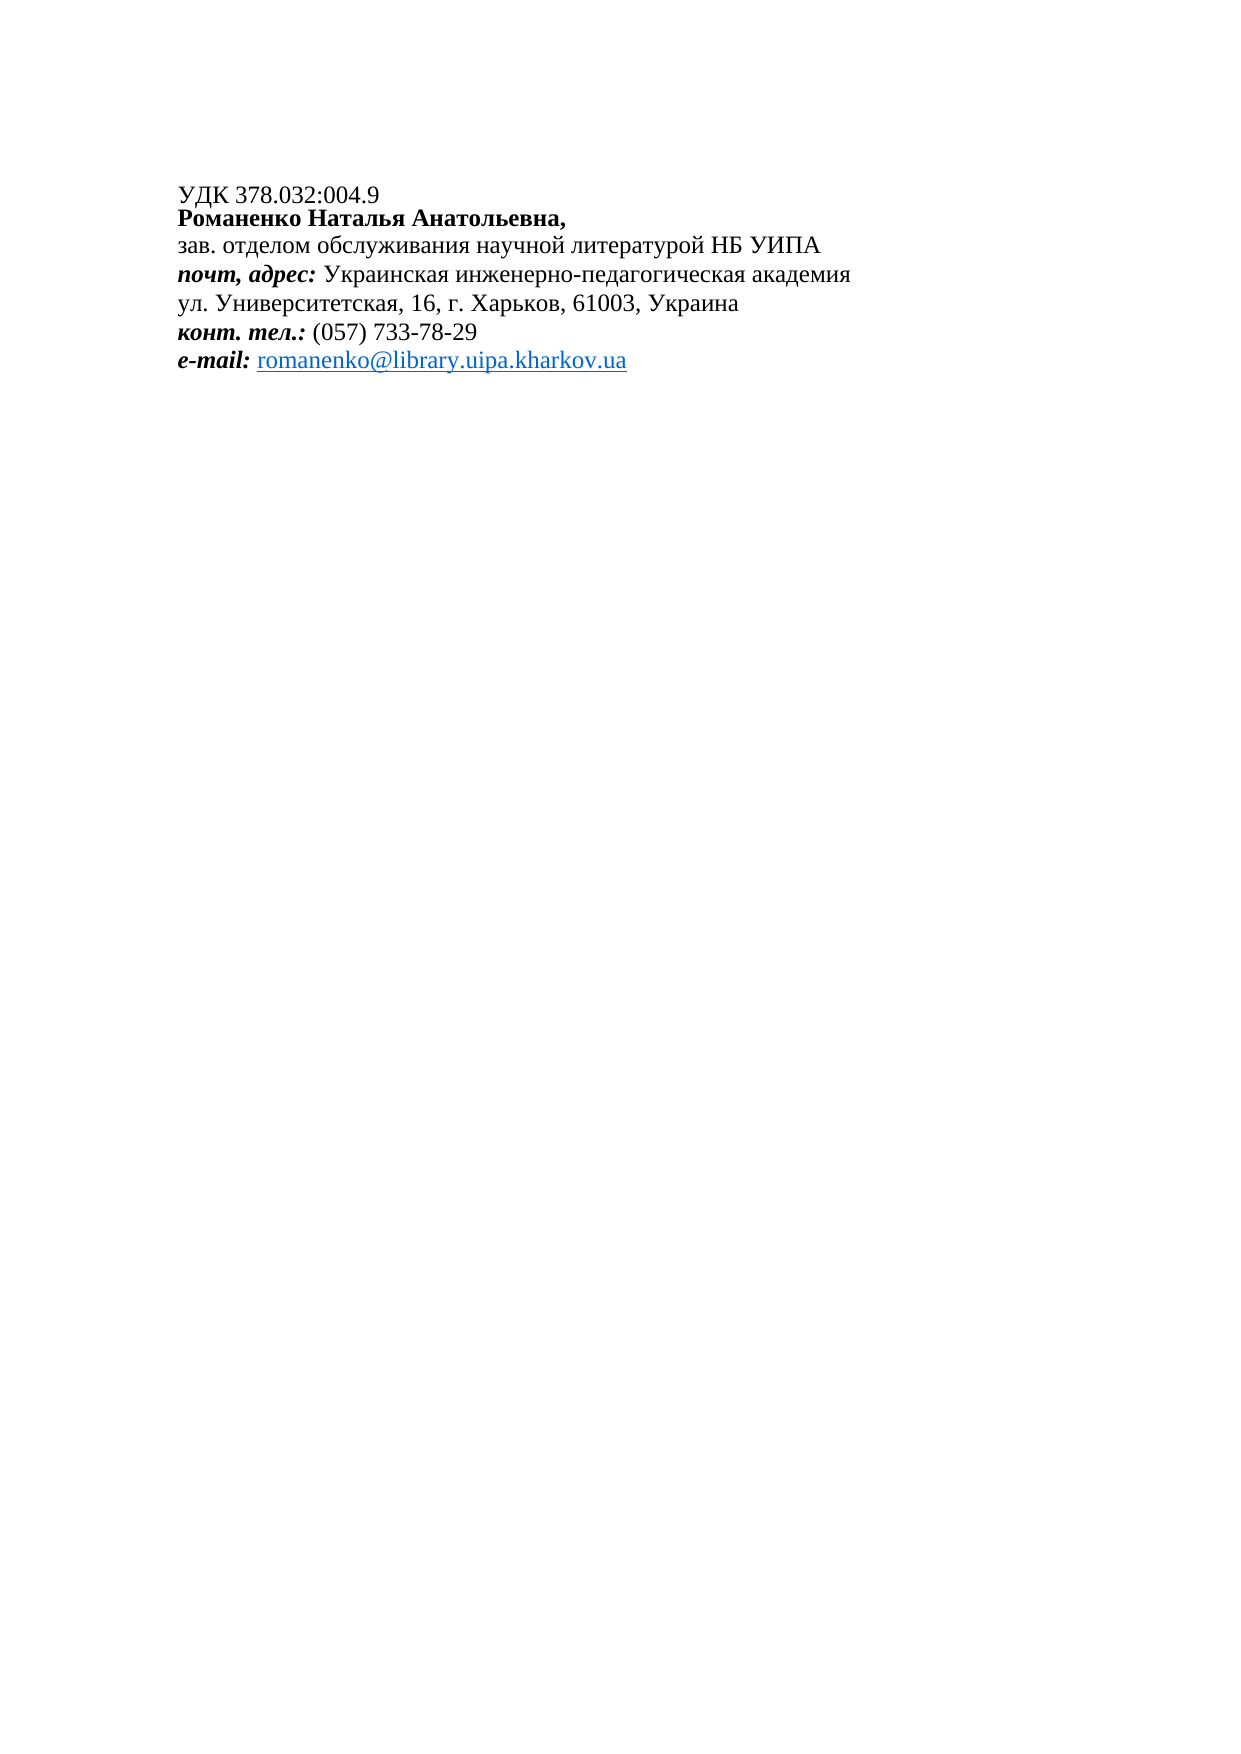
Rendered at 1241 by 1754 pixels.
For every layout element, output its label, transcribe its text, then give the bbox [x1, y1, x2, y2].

list ул. Университетская, 16, г. Харьков, 61003, Украина [177, 288, 1152, 317]
text Романенко Наталья Анатольевна, [177, 208, 1152, 231]
list конт. тел.: (057) 733-78-29 [306, 317, 1152, 346]
text УДК 378.032:004.9 [177, 186, 1152, 208]
list e-mail: romanenko@library.uipa.kharkov.ua [251, 346, 1152, 374]
list почт, адрес: Украинская инженерно-педагогическая академия [317, 259, 1152, 288]
list зав. отделом обслуживания научной литературой НБ УИПА [177, 231, 1152, 259]
